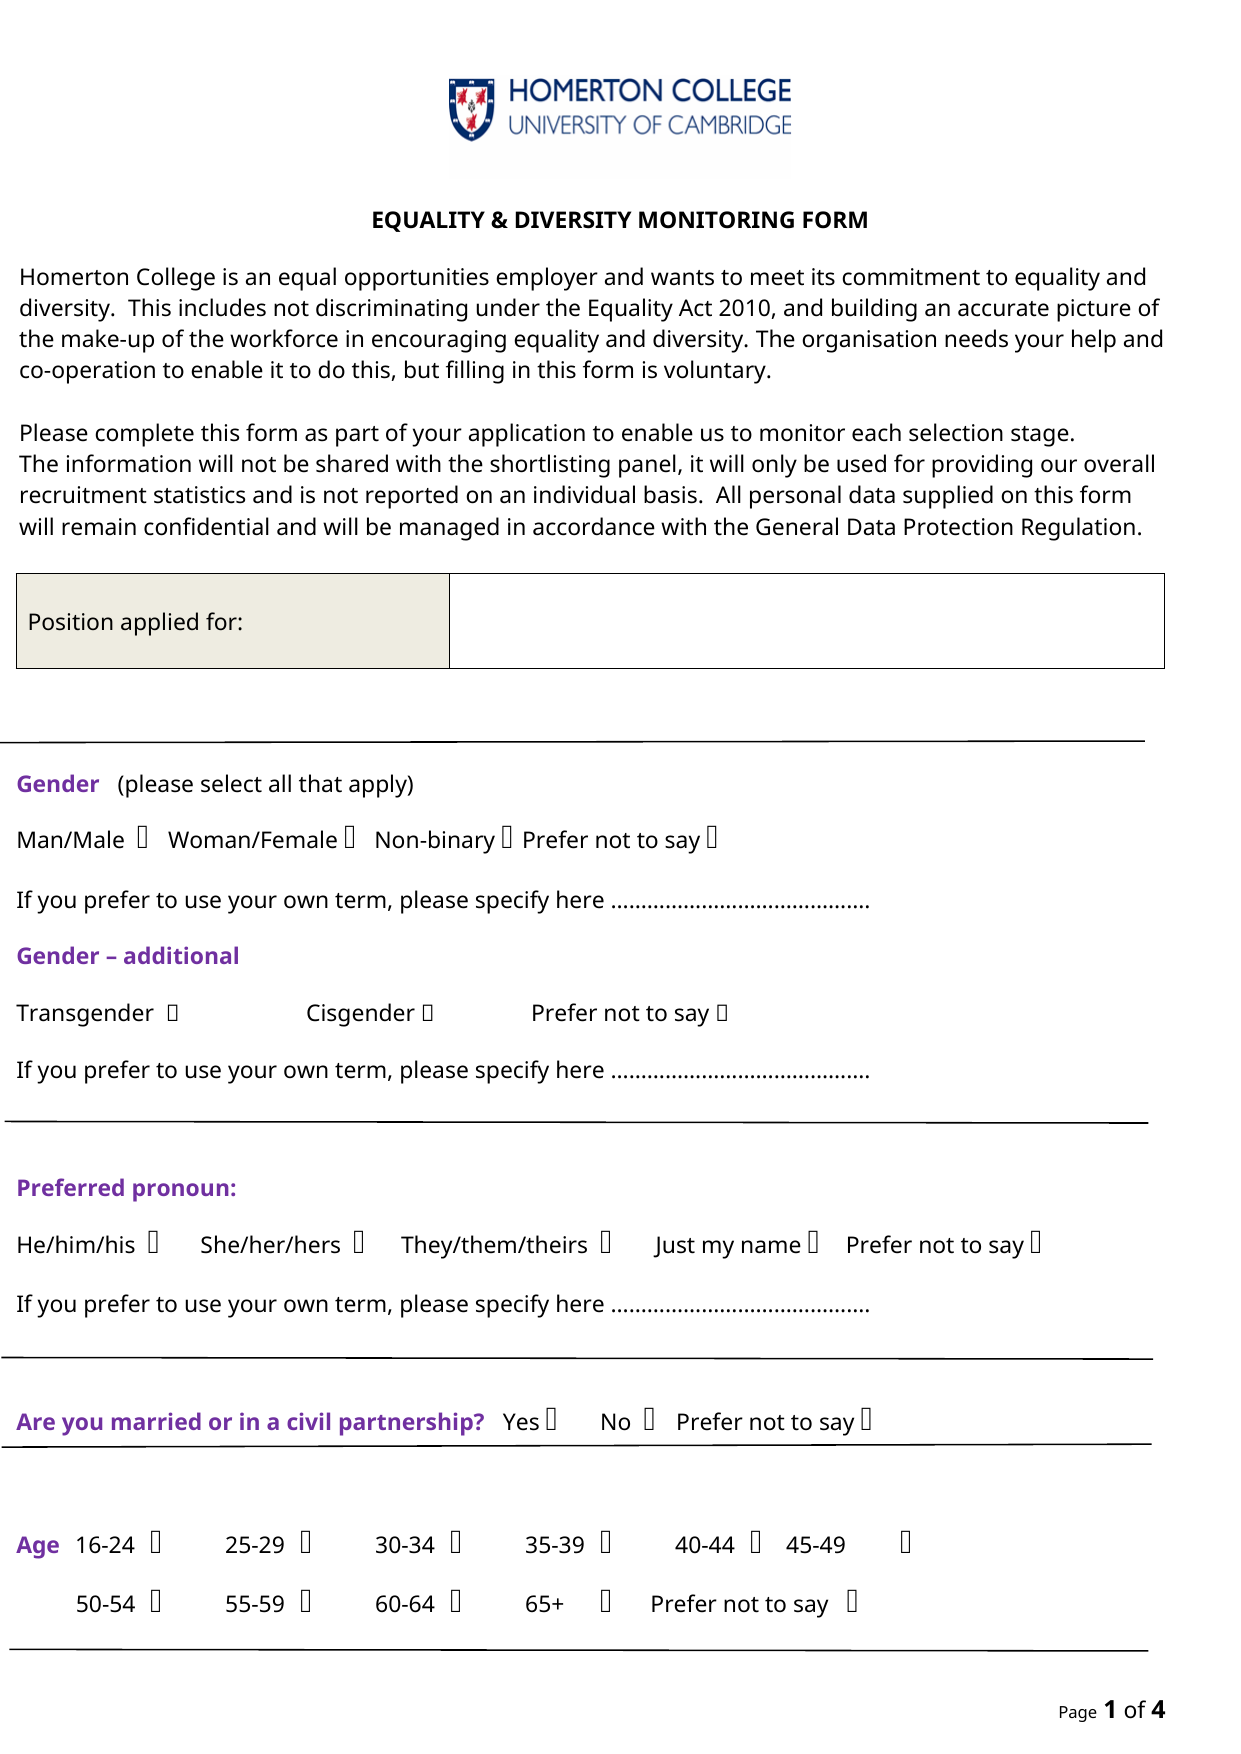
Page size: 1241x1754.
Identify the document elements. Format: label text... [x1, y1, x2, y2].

text Gender – additional [16, 940, 1165, 972]
text If you prefer to use your own term, please specify here ……………………………………. [16, 1288, 1165, 1319]
text Are you married or in a civil partnership? Yes No Prefer not to say [16, 1345, 1165, 1438]
text Man/Male Woman/Female Non-binary Prefer not to say [16, 824, 1165, 856]
text Age 16-24 25-29 30-34 35-39 40-44 45-49 [16, 1466, 1165, 1561]
table_header [450, 574, 1164, 668]
picture [449, 75, 792, 179]
text If you prefer to use your own term, please specify here ……………………………………. [16, 1054, 1165, 1085]
text Gender (please select all that apply) [16, 732, 1165, 799]
text If you prefer to use your own term, please specify here ……………………………………. [16, 883, 1165, 915]
text He/him/his She/her/hers They/them/theirs Just my name Prefer not to say [16, 1229, 1165, 1261]
text EQUALITY & DIVERSITY MONITORING FORM [75, 204, 1165, 235]
text 50-54 55-59 60-64 65+ Prefer not to say [16, 1588, 1165, 1620]
text Preferred pronoun: [16, 1111, 1165, 1203]
text The information will not be shared with the shortlisting panel, it will only be used for providing our overall recruitment statistics and is not reported on an individual basis. All personal data supplied on this form will remain confidential and will be managed in accordance with the General Data Protection Regulation. [19, 448, 1165, 542]
text Homerton College is an equal opportunities employer and wants to meet its commitment to equality and diversity. This includes not discriminating under the Equality Act 2010, and building an accurate picture of the make-up of the workforce in encouraging equality and diversity. The organisation needs your help and co-operation to enable it to do this, but filling in this form is voluntary. [19, 261, 1165, 386]
text Transgender  Cisgender  Prefer not to say  [16, 997, 1165, 1028]
table_header Position applied for: [17, 574, 449, 668]
text Please complete this form as part of your application to enable us to monitor each selection stage. [19, 417, 1165, 448]
